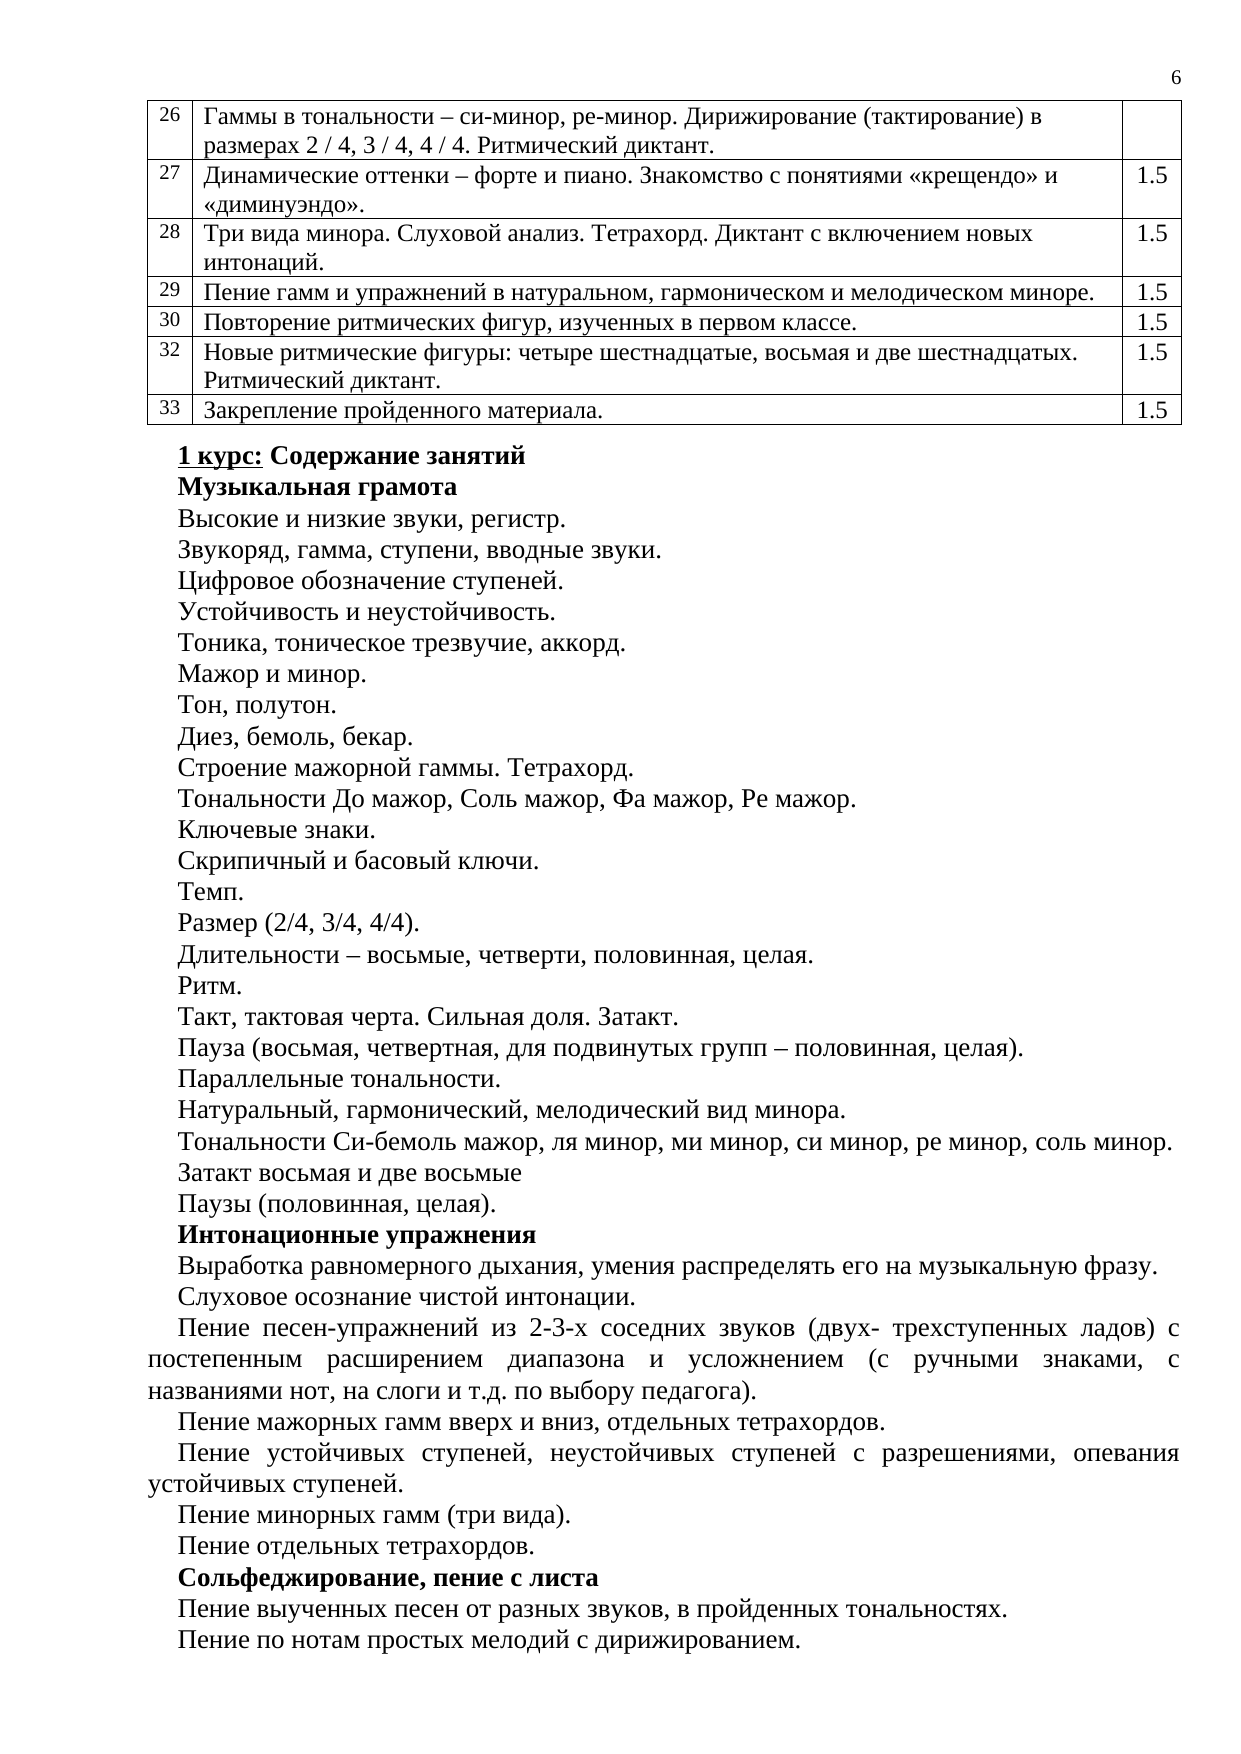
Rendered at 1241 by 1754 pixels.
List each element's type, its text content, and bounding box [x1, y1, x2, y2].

text Пауза (восьмая, четвертная, для подвинутых групп – половинная, целая). [148, 1031, 1181, 1062]
table_cell Повторение ритмических фигур, изученных в первом классе. [193, 307, 1122, 336]
text Интонационные упражнения [148, 1218, 1181, 1249]
text Размер (2/4, 3/4, 4/4). [148, 907, 1181, 938]
text Пение минорных гамм (три вида). [148, 1498, 1181, 1529]
text 1 курс: Содержание занятий [148, 439, 1181, 471]
table_cell [1123, 101, 1181, 159]
text Пение отдельных тетрахордов. [148, 1529, 1181, 1561]
text Музыкальная грамота [148, 471, 1181, 502]
text Звукоряд, гамма, ступени, вводные звуки. [148, 533, 1181, 564]
text Паузы (половинная, целая). [148, 1187, 1181, 1218]
table_cell 1.5 [1123, 337, 1181, 394]
text Ритм. [148, 969, 1181, 1000]
text Тональности До мажор, Соль мажор, Фа мажор, Ре мажор. [148, 782, 1181, 813]
text Пение песен-упражнений из 2-3-х соседних звуков (двух- трехступенных ладов) с постепенным расширением диапазона и усложнением (с ручными знаками, с названиями нот, на слоги и т.д. по выбору педагога). [148, 1311, 1181, 1405]
table_cell 1.5 [1123, 395, 1181, 424]
table_cell Пение гамм и упражнений в натуральном, гармоническом и мелодическом миноре. [193, 277, 1122, 306]
table_cell 32 [148, 337, 192, 394]
text Цифровое обозначение ступеней. [148, 564, 1181, 595]
table_cell 1.5 [1123, 277, 1181, 306]
text Устойчивость и неустойчивость. [148, 595, 1181, 626]
text Параллельные тональности. [148, 1062, 1181, 1093]
text Пение мажорных гамм вверх и вниз, отдельных тетрахордов. [148, 1405, 1181, 1436]
text Ключевые знаки. [148, 813, 1181, 844]
table_cell 1.5 [1123, 160, 1181, 217]
text Скрипичный и басовый ключи. [148, 844, 1181, 875]
table_cell 33 [148, 395, 192, 424]
text Темп. [148, 875, 1181, 907]
table_cell 1.5 [1123, 307, 1181, 336]
text Пение по нотам простых мелодий с дирижированием. [148, 1623, 1181, 1654]
text Тоника, тоническое трезвучие, аккорд. [148, 626, 1181, 657]
text Строение мажорной гаммы. Тетрахорд. [148, 751, 1181, 782]
table_cell 1.5 [1123, 219, 1181, 276]
text Натуральный, гармонический, мелодический вид минора. [148, 1093, 1181, 1124]
text Высокие и низкие звуки, регистр. [148, 502, 1181, 533]
text Диез, бемоль, бекар. [148, 720, 1181, 751]
text Такт, тактовая черта. Сильная доля. Затакт. [148, 1000, 1181, 1031]
text Затакт восьмая и две восьмые [148, 1156, 1181, 1187]
text Пение устойчивых ступеней, неустойчивых ступеней с разрешениями, опевания устойчивых ступеней. [148, 1436, 1181, 1498]
table_cell Три вида минора. Слуховой анализ. Тетрахорд. Диктант с включением новых интонаций. [193, 219, 1122, 276]
text Слуховое осознание чистой интонации. [148, 1280, 1181, 1311]
table_cell 27 [148, 160, 192, 217]
text Мажор и минор. [148, 657, 1181, 688]
text Тон, полутон. [148, 688, 1181, 720]
table_cell 26 [148, 101, 192, 159]
table_cell Гаммы в тональности – си-минор, ре-минор. Дирижирование (тактирование) в размерах 2 / 4, 3 / 4, 4 / 4. Ритмический диктант. [193, 101, 1122, 159]
text Выработка равномерного дыхания, умения распределять его на музыкальную фразу. [148, 1249, 1181, 1280]
text Пение выученных песен от разных звуков, в пройденных тональностях. [148, 1592, 1181, 1623]
table_cell 28 [148, 219, 192, 276]
table_cell 30 [148, 307, 192, 336]
text Сольфеджирование, пение с листа [148, 1561, 1181, 1592]
table_cell 29 [148, 277, 192, 306]
table_cell Новые ритмические фигуры: четыре шестнадцатые, восьмая и две шестнадцатых. Ритмический диктант. [193, 337, 1122, 394]
text Длительности – восьмые, четверти, половинная, целая. [148, 938, 1181, 969]
text Тональности Си-бемоль мажор, ля минор, ми минор, си минор, ре минор, соль минор. [148, 1124, 1181, 1156]
table_cell Закрепление пройденного материала. [193, 395, 1122, 424]
table_cell Динамические оттенки – форте и пиано. Знакомство с понятиями «крещендо» и «диминуэндо». [193, 160, 1122, 217]
